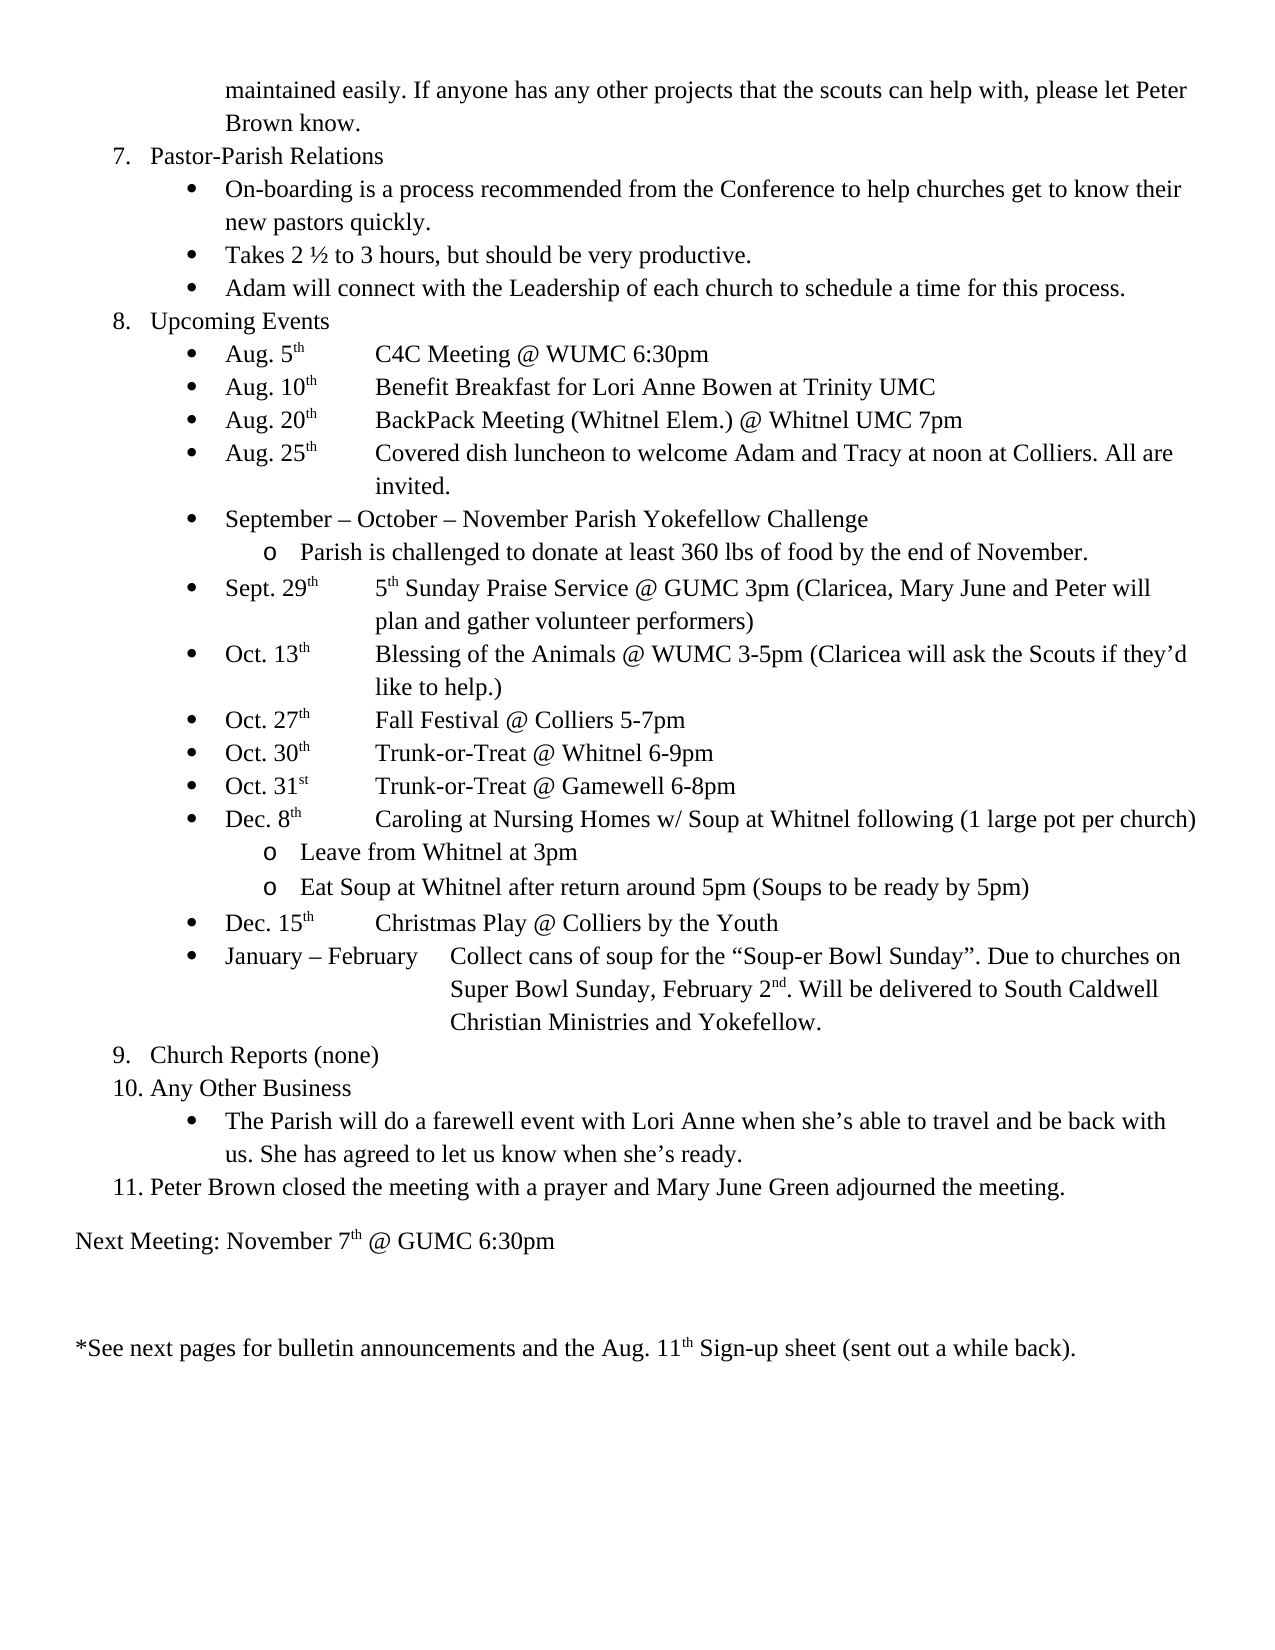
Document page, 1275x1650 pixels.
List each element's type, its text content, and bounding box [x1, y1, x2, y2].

list Takes 2 ½ to 3 hours, but should be very productive. [187, 240, 1200, 269]
list Oct. 31st Trunk-or-Treat @ Gamewell 6-8pm [187, 771, 1200, 799]
text Next Meeting: November 7th @ GUMC 6:30pm [75, 1226, 1200, 1254]
list Eat Soup at Whitnel after return around 5pm (Soups to be ready by 5pm) [262, 872, 1200, 903]
list Oct. 27th Fall Festival @ Colliers 5-7pm [187, 705, 1200, 733]
list Pastor-Parish Relations [112, 141, 1200, 170]
list Aug. 25th Covered dish luncheon to welcome Adam and Tracy at noon at Colliers. All are [187, 438, 1200, 467]
list Leave from Whitnel at 3pm [262, 837, 1200, 868]
list Aug. 20th BackPack Meeting (Whitnel Elem.) @ Whitnel UMC 7pm [187, 405, 1200, 434]
list Adam will connect with the Leadership of each church to schedule a time for this process. [187, 273, 1200, 302]
list Oct. 30th Trunk-or-Treat @ Whitnel 6-9pm [187, 738, 1200, 767]
list plan and gather volunteer performers) [225, 606, 1200, 634]
list Sept. 29th 5th Sunday Praise Service @ GUMC 3pm (Claricea, Mary June and Peter will [187, 573, 1200, 601]
list Dec. 15th Christmas Play @ Colliers by the Youth [187, 908, 1200, 936]
list Dec. 8th Caroling at Nursing Homes w/ Soup at Whitnel following (1 large pot per church) [187, 804, 1200, 833]
list On-boarding is a process recommended from the Conference to help churches get to know their new pastors quickly. [187, 174, 1200, 236]
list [187, 75, 1200, 137]
list Church Reports (none) [112, 1040, 1200, 1068]
list The Parish will do a farewell event with Lori Anne when she’s able to travel and be back with us. She has agreed to let us know when she’s ready. [187, 1106, 1200, 1168]
list invited. [225, 471, 1200, 500]
list Any Other Business [112, 1073, 1200, 1102]
list Parish is challenged to donate at least 360 lbs of food by the end of November. [262, 537, 1200, 568]
list Super Bowl Sunday, February 2nd. Will be delivered to South Caldwell [225, 974, 1200, 1002]
list Aug. 10th Benefit Breakfast for Lori Anne Bowen at Trinity UMC [187, 372, 1200, 401]
list like to help.) [225, 672, 1200, 701]
list Oct. 13th Blessing of the Animals @ WUMC 3-5pm (Claricea will ask the Scouts if they’d [187, 639, 1200, 667]
list Aug. 5th C4C Meeting @ WUMC 6:30pm [187, 339, 1200, 368]
list September – October – November Parish Yokefellow Challenge [187, 504, 1200, 533]
list Christian Ministries and Yokefellow. [225, 1007, 1200, 1036]
list January – February Collect cans of soup for the “Soup-er Bowl Sunday”. Due to churches on [187, 941, 1200, 969]
list Upcoming Events [112, 306, 1200, 335]
list Peter Brown closed the meeting with a prayer and Mary June Green adjourned the meeting. [112, 1172, 1200, 1201]
text *See next pages for bulletin announcements and the Aug. 11th Sign-up sheet (sent out a while back). [75, 1333, 1200, 1362]
